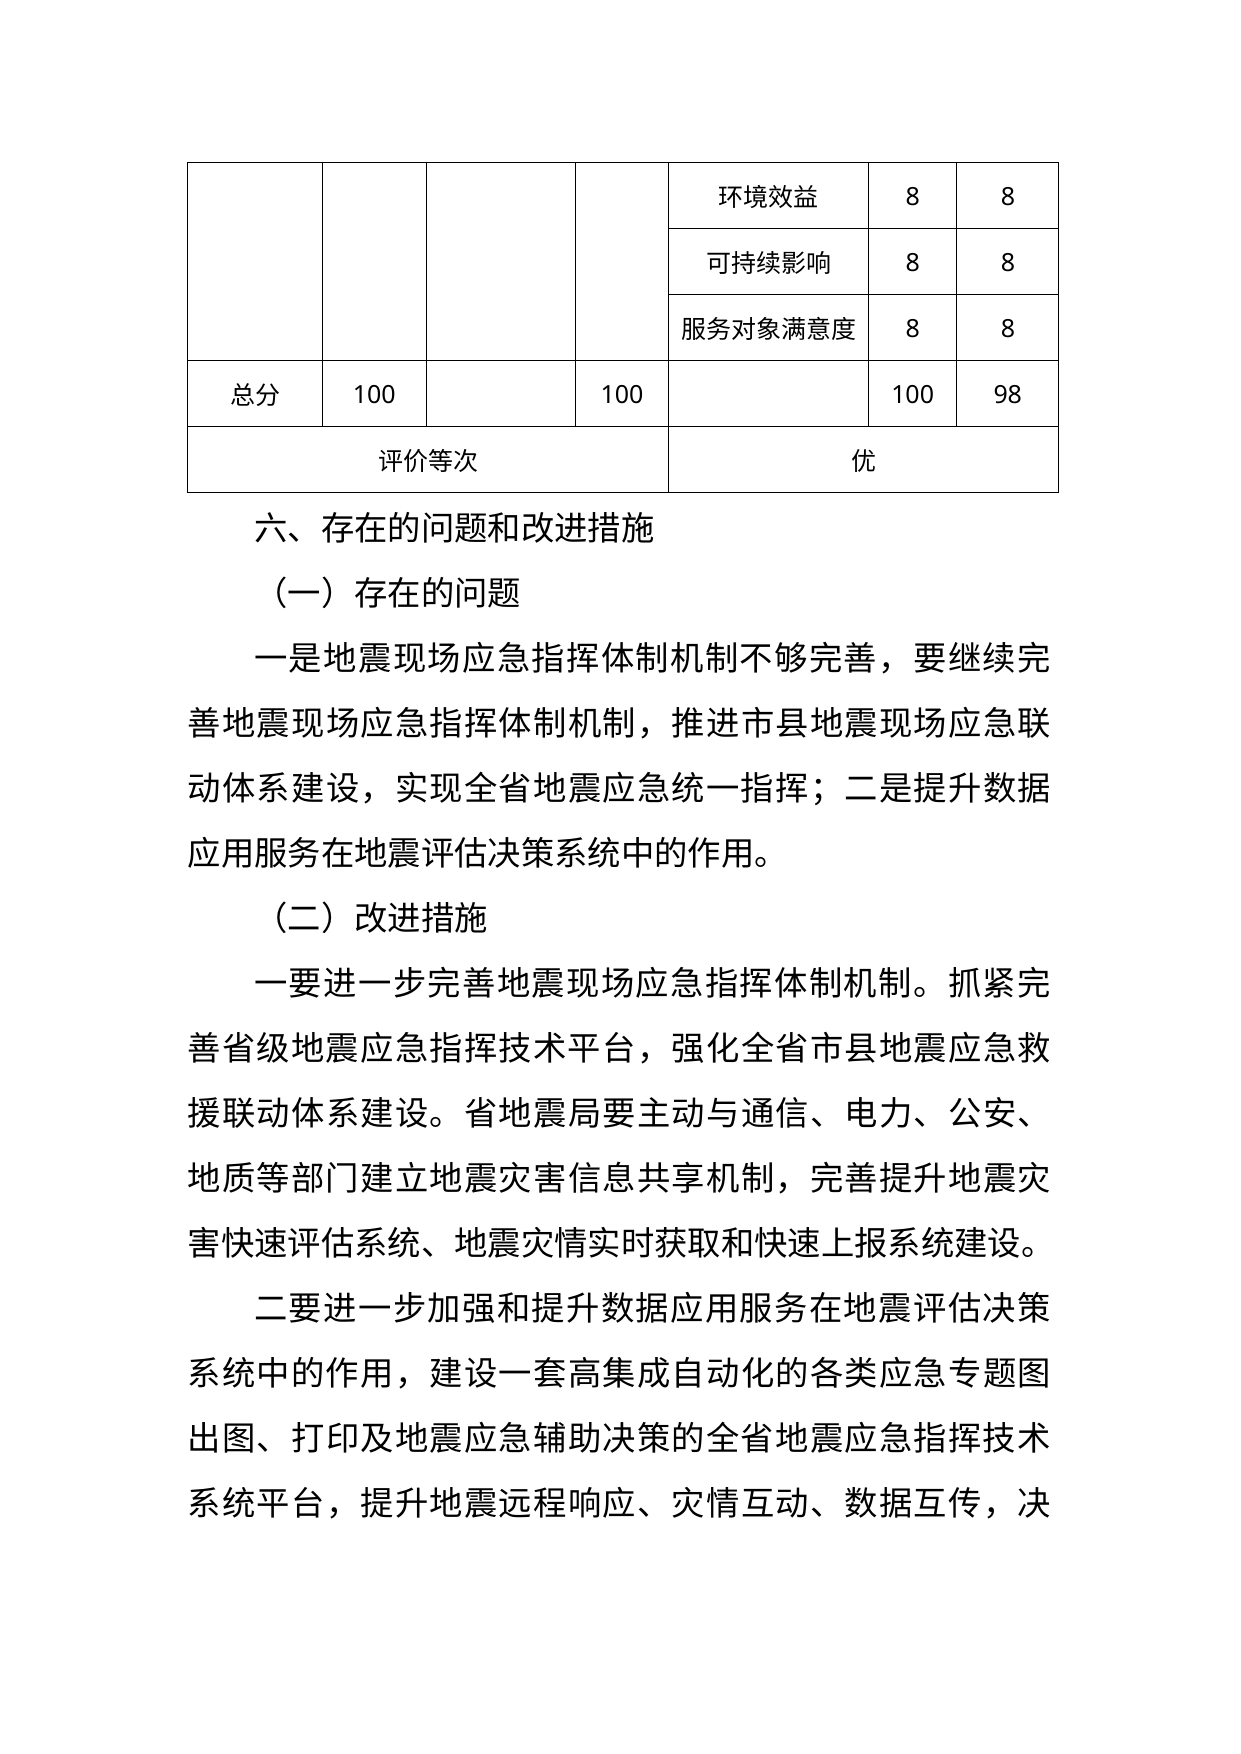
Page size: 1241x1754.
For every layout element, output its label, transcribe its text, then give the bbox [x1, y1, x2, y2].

table_cell 服务对象满意度 [669, 295, 868, 360]
table_cell 8 [869, 163, 956, 228]
table_cell [427, 361, 575, 426]
text （一）存在的问题 [187, 558, 1053, 623]
text 一是地震现场应急指挥体制机制不够完善，要继续完善地震现场应急指挥体制机制，推进市县地震现场应急联动体系建设，实现全省地震应急统一指挥；二是提升数据应用服务在地震评估决策系统中的作用。 [187, 623, 1053, 883]
text （二）改进措施 [187, 883, 1053, 948]
table_cell 总分 [188, 361, 322, 426]
table_cell 100 [323, 361, 426, 426]
table_cell 优 [669, 427, 1058, 492]
table_cell 8 [869, 229, 956, 294]
table_cell 8 [957, 163, 1058, 228]
text 六、存在的问题和改进措施 [187, 493, 1053, 558]
table_cell 98 [957, 361, 1058, 426]
table_cell 可持续影响 [669, 229, 868, 294]
table_cell [669, 361, 868, 426]
table_cell 环境效益 [669, 163, 868, 228]
text 一要进一步完善地震现场应急指挥体制机制。抓紧完善省级地震应急指挥技术平台，强化全省市县地震应急救援联动体系建设。省地震局要主动与通信、电力、公安、地质等部门建立地震灾害信息共享机制，完善提升地震灾害快速评估系统、地震灾情实时获取和快速上报系统建设。 [187, 948, 1053, 1273]
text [187, 1273, 1053, 1533]
table_cell 8 [869, 295, 956, 360]
table_cell 100 [869, 361, 956, 426]
table_cell 8 [957, 229, 1058, 294]
table_cell 8 [957, 295, 1058, 360]
table_cell 100 [576, 361, 668, 426]
table_cell 评价等次 [188, 427, 668, 492]
